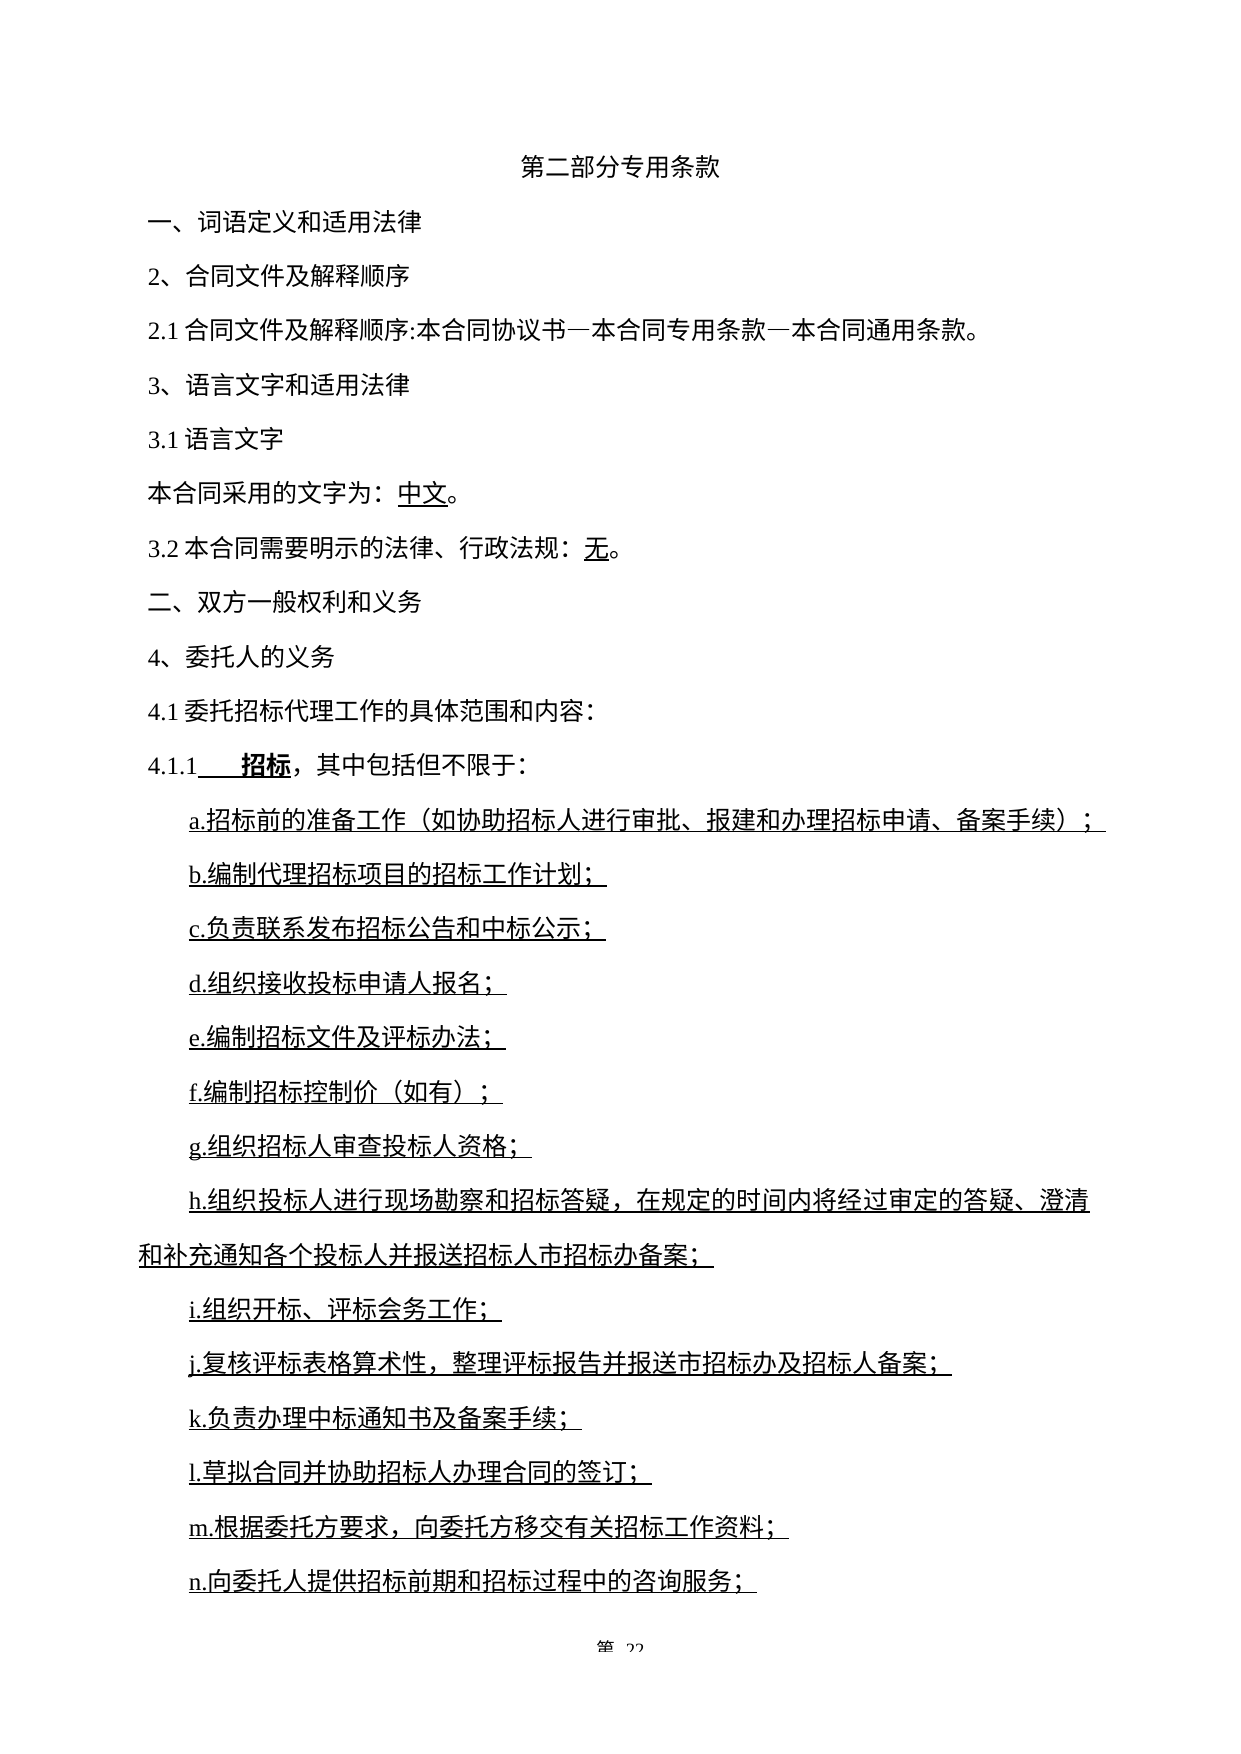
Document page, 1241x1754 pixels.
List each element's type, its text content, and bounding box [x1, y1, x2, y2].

text 3.1语言文字 [148, 419, 1092, 456]
text 2、合同文件及解释顺序 [148, 256, 1092, 293]
text 一、词语定义和适用法律 [148, 202, 1092, 238]
text 3.2本合同需要明示的法律、行政法规：无。 [148, 528, 1092, 564]
text m.根据委托方要求，向委托方移交有关招标工作资料； [138, 1507, 1092, 1543]
text e.编制招标文件及评标办法； [138, 1018, 1092, 1054]
text 4.1.1 招标，其中包括但不限于： [148, 746, 1092, 782]
text 4.1委托招标代理工作的具体范围和内容： [148, 691, 1092, 728]
text d.组织接收投标申请人报名； [138, 963, 1092, 999]
text c.负责联系发布招标公告和中标公示； [138, 909, 1092, 945]
text g.组织招标人审查投标人资格； [138, 1126, 1092, 1163]
text b.编制代理招标项目的招标工作计划； [138, 854, 1092, 891]
text 2.1合同文件及解释顺序:本合同协议书—本合同专用条款—本合同通用条款。 [148, 311, 1092, 347]
text h.组织投标人进行现场勘察和招标答疑，在规定的时间内将经过审定的答疑、澄清和补充通知各个投标人并报送招标人市招标办备案； [138, 1181, 1092, 1271]
text l.草拟合同并协助招标人办理合同的签订； [138, 1453, 1092, 1489]
text k.负责办理中标通知书及备案手续； [138, 1398, 1092, 1434]
text j.复核评标表格算术性，整理评标报告并报送市招标办及招标人备案； [138, 1344, 1092, 1380]
text n.向委托人提供招标前期和招标过程中的咨询服务； [138, 1561, 1092, 1598]
text f.编制招标控制价（如有）； [138, 1072, 1092, 1108]
text 二、双方一般权利和义务 [148, 583, 1092, 619]
text 4、委托人的义务 [148, 637, 1092, 673]
subtitle 第二部分专用条款 [148, 148, 1092, 184]
text 3、语言文字和适用法律 [148, 365, 1092, 401]
text i.组织开标、评标会务工作； [138, 1289, 1092, 1326]
text 本合同采用的文字为：中文。 [148, 474, 1092, 510]
text a.招标前的准备工作（如协助招标人进行审批、报建和办理招标申请、备案手续）； [138, 800, 1092, 836]
